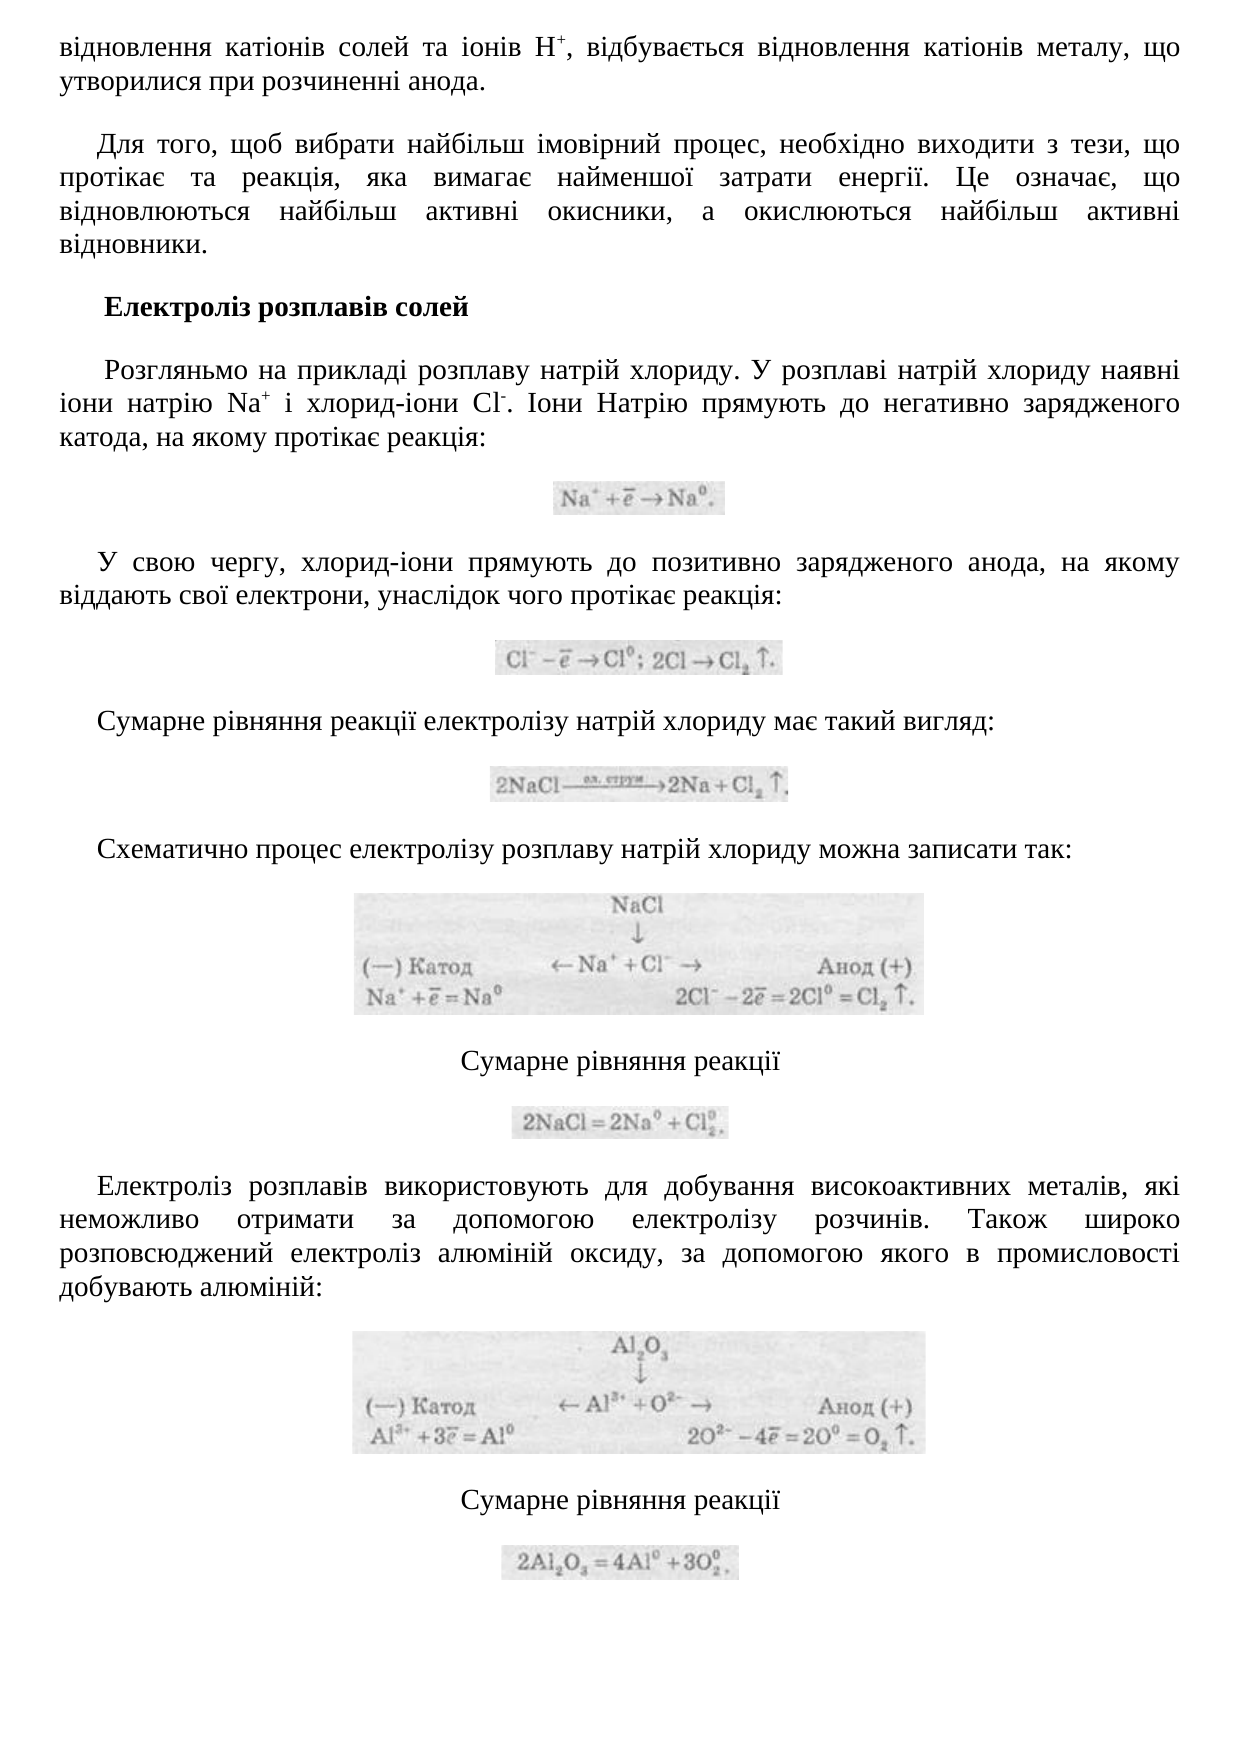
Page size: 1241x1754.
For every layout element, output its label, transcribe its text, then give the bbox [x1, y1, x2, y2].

text Для того, щоб вибрати найбільш імовірний процес, необхідно виходити з тези, що протікає та реакція, яка вимагає найменшої затрати енергії. Це означає, що відновлюються найбільш активні окисники, а окислюються найбільш активні відновники. [59, 126, 1181, 260]
text Розгляньмо на прикладі розплаву натрій хлориду. У розплаві натрій хлориду наявні іони натрію Na+ і хлорид-іони Сl-. Іони Натрію прямують до негативно зарядженого катода, на якому протікає реакція: [59, 352, 1181, 452]
picture [495, 640, 783, 675]
text Електроліз розплавів солей [59, 289, 1181, 323]
picture [352, 1331, 926, 1454]
text Сумарне рівняння реакції [59, 1482, 1181, 1516]
text У свою чергу, хлорид-іони прямують до позитивно зарядженого анода, на якому віддають свої електрони, унаслідок чого протікає реакція: [59, 544, 1181, 611]
picture [553, 481, 725, 515]
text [59, 29, 1181, 97]
text Сумарне рівняння реакції електролізу натрій хлориду має такий вигляд: [59, 703, 1181, 737]
text Електроліз розплавів використовують для добування високоактивних металів, які неможливо отримати за допомогою електролізу розчинів. Також широко розповсюджений електроліз алюміній оксиду, за допомогою якого в промисловості добувають алюміній: [59, 1168, 1181, 1302]
picture [489, 766, 789, 802]
text Схематично процес електролізу розплаву натрій хлориду можна записати так: [59, 831, 1181, 865]
picture [501, 1545, 739, 1580]
picture [511, 1106, 729, 1139]
picture [353, 893, 924, 1015]
text Сумарне рівняння реакції [59, 1043, 1181, 1077]
